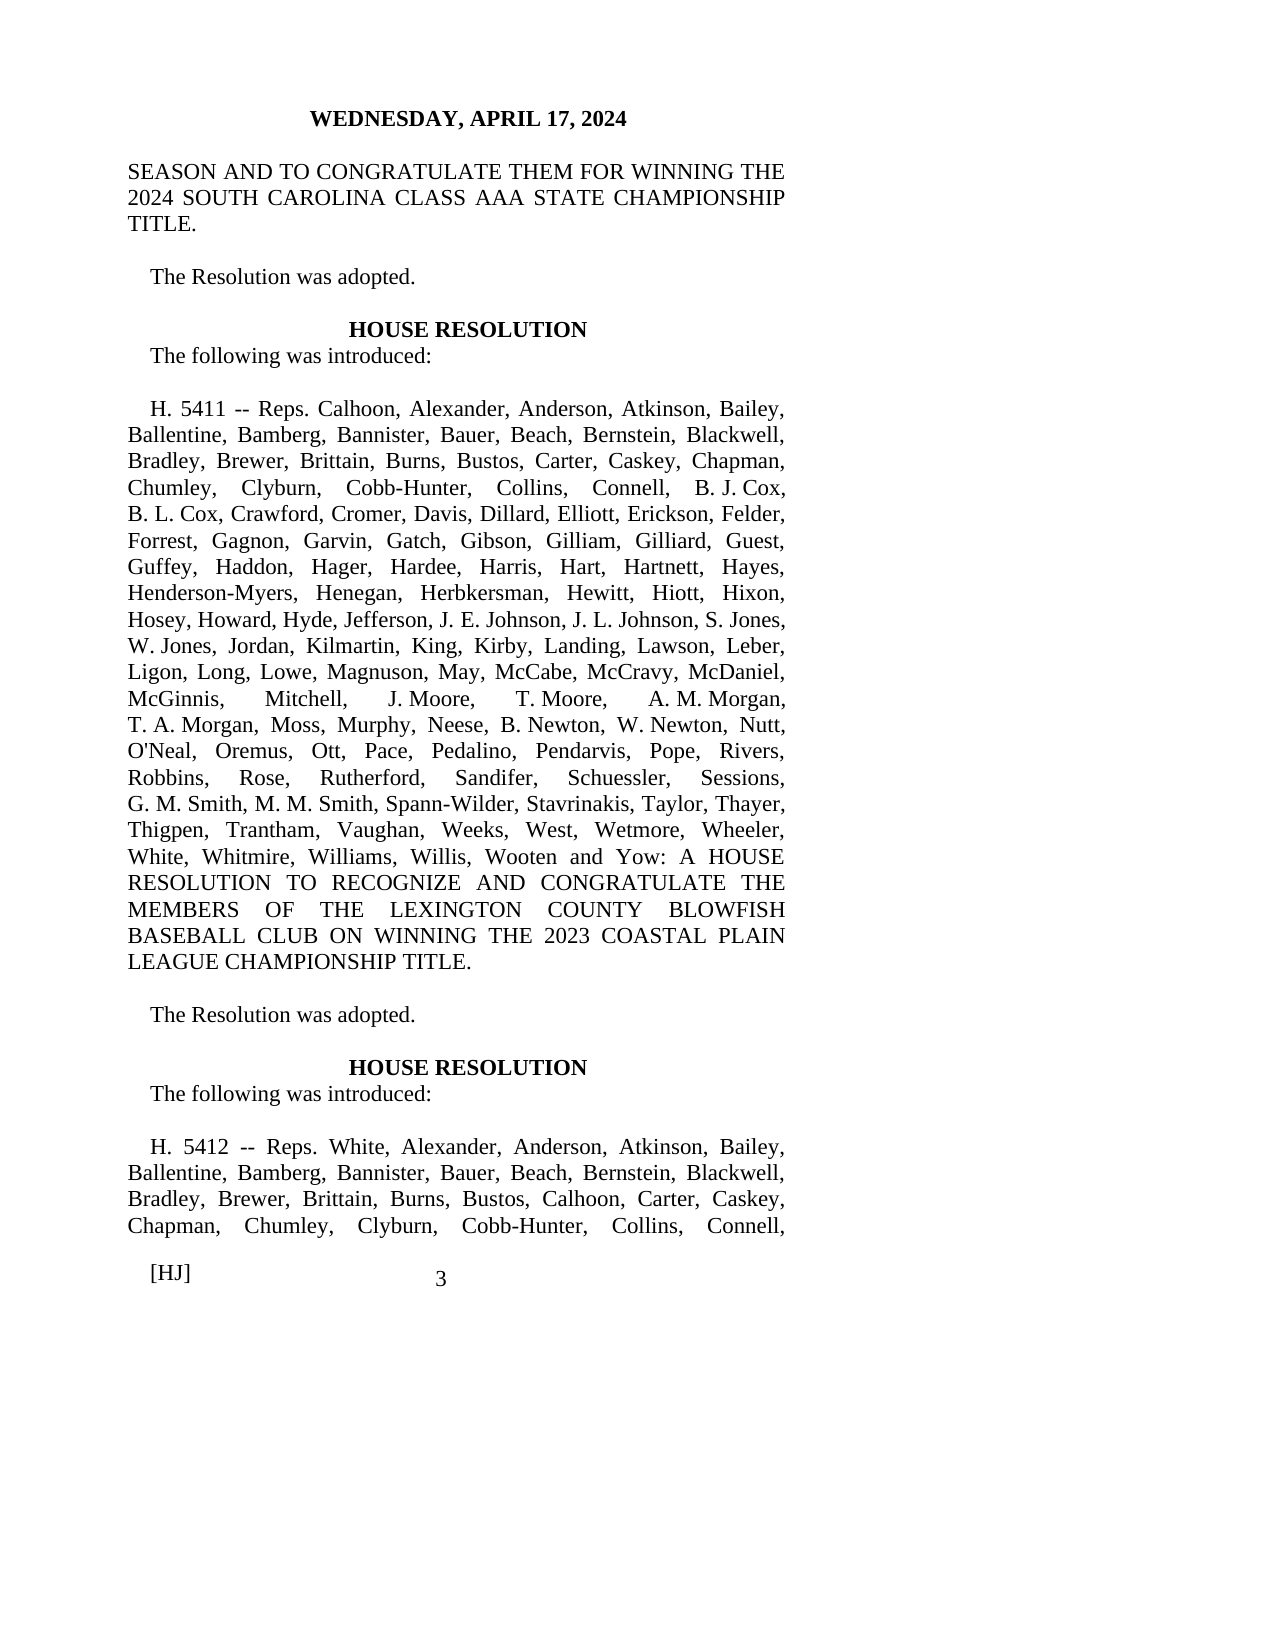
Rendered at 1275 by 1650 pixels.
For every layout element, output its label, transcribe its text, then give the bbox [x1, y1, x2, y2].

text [127, 158, 786, 237]
text H. 5411 -- Reps. Calhoon, Alexander, Anderson, Atkinson, Bailey, Ballentine, Bamberg, Bannister, Bauer, Beach, Bernstein, Blackwell, Bradley, Brewer, Brittain, Burns, Bustos, Carter, Caskey, Chapman, Chumley, Clyburn, Cobb-Hunter, Collins, Connell, B. J. Cox, B. L. Cox, Crawford, Cromer, Davis, Dillard, Elliott, Erickson, Felder, Forrest, Gagnon, Garvin, Gatch, Gibson, Gilliam, Gilliard, Guest, Guffey, Haddon, Hager, Hardee, Harris, Hart, Hartnett, Hayes, Henderson-Myers, Henegan, Herbkersman, Hewitt, Hiott, Hixon, Hosey, Howard, Hyde, Jefferson, J. E. Johnson, J. L. Johnson, S. Jones, W. Jones, Jordan, Kilmartin, King, Kirby, Landing, Lawson, Leber, Ligon, Long, Lowe, Magnuson, May, McCabe, McCravy, McDaniel, McGinnis, Mitchell, J. Moore, T. Moore, A. M. Morgan, T. A. Morgan, Moss, Murphy, Neese, B. Newton, W. Newton, Nutt, O'Neal, Oremus, Ott, Pace, Pedalino, Pendarvis, Pope, Rivers, Robbins, Rose, Rutherford, Sandifer, Schuessler, Sessions, G. M. Smith, M. M. Smith, Spann-Wilder, Stavrinakis, Taylor, Thayer, Thigpen, Trantham, Vaughan, Weeks, West, Wetmore, Wheeler, White, Whitmire, Williams, Willis, Wooten and Yow: A HOUSE RESOLUTION TO RECOGNIZE AND CONGRATULATE THE MEMBERS OF THE LEXINGTON COUNTY BLOWFISH BASEBALL CLUB ON WINNING THE 2023 COASTAL PLAIN LEAGUE CHAMPIONSHIP TITLE. [127, 395, 786, 975]
text The following was introduced: [127, 342, 786, 368]
text The following was introduced: [127, 1080, 786, 1106]
text The Resolution was adopted. [127, 263, 786, 289]
text The Resolution was adopted. [127, 1001, 786, 1027]
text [127, 1133, 786, 1238]
text HOUSE RESOLUTION [127, 1054, 786, 1080]
text HOUSE RESOLUTION [127, 316, 786, 342]
